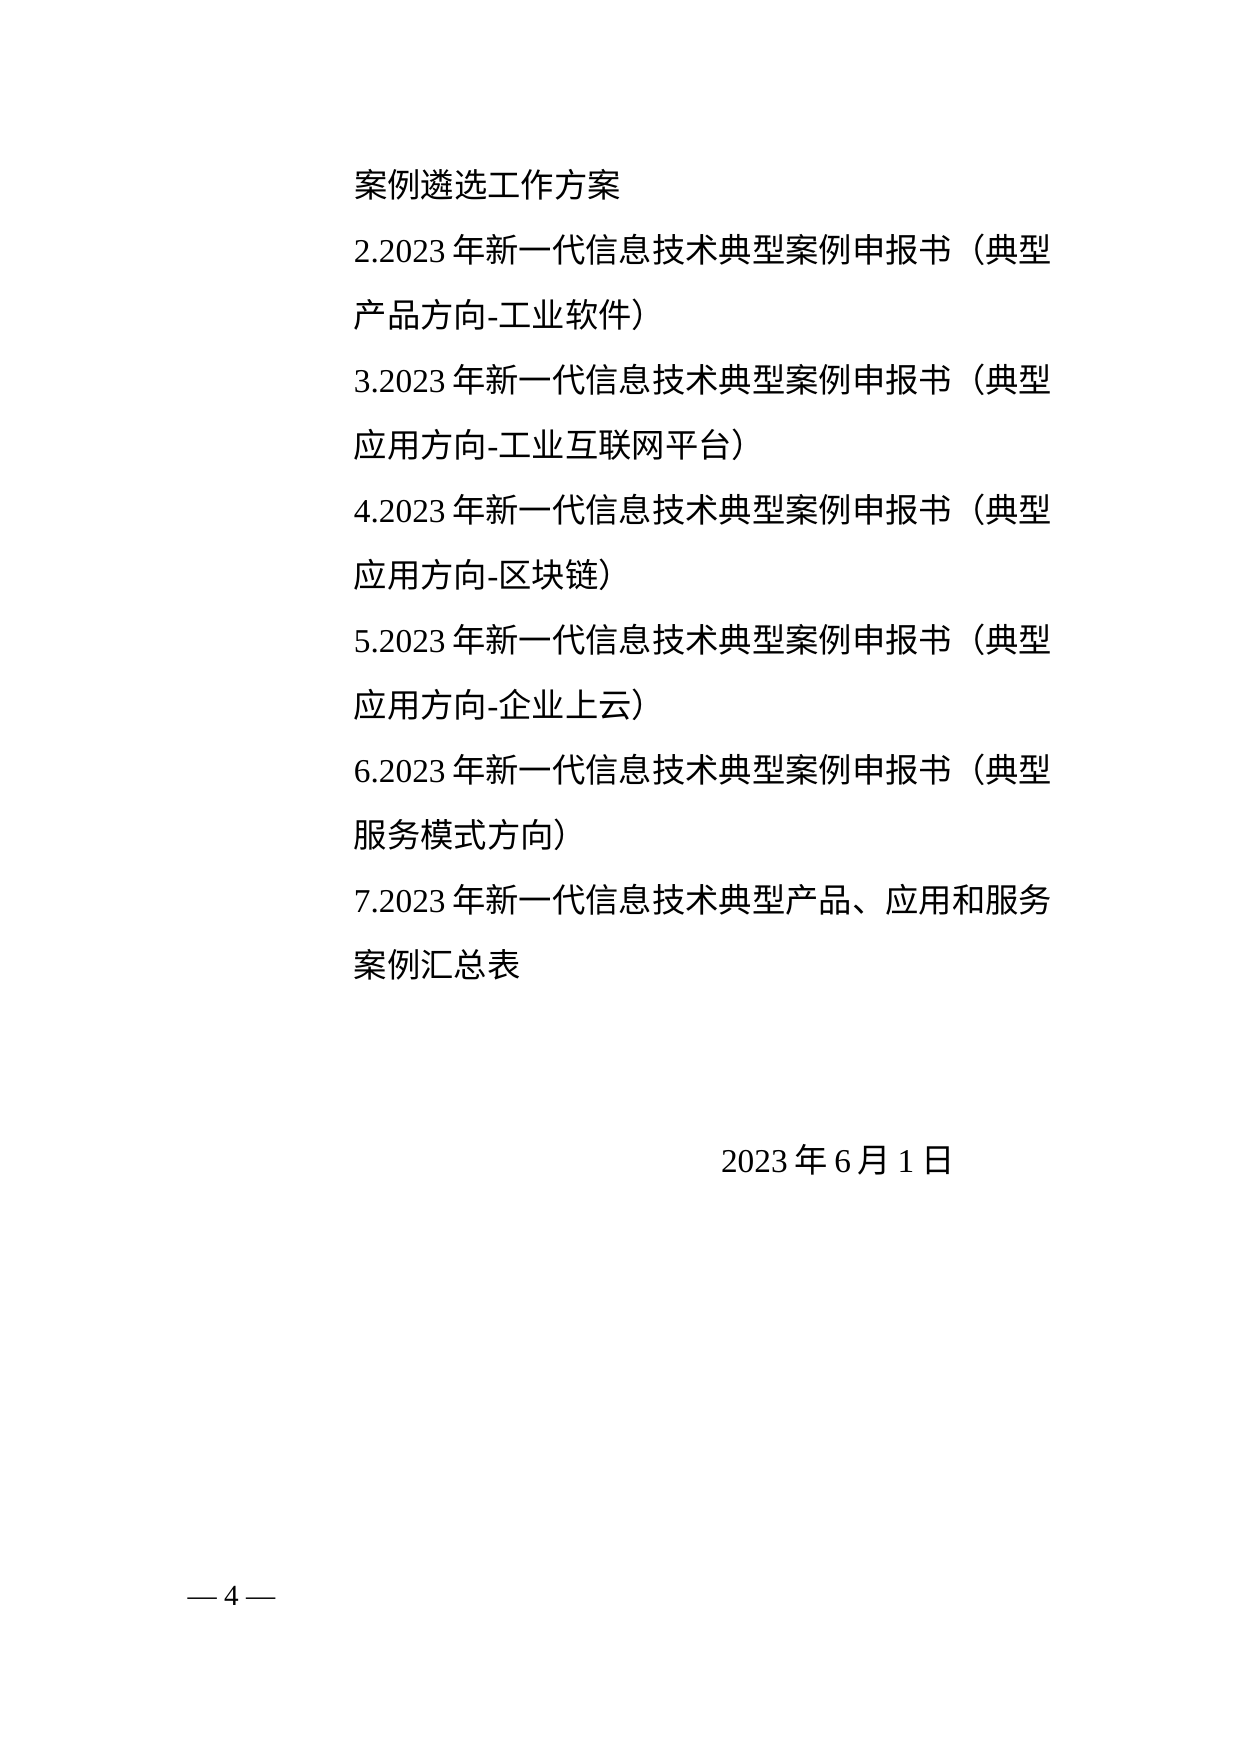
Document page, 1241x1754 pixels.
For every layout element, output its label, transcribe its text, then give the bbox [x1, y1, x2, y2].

text 3.2023年新一代信息技术典型案例申报书（典型应用方向-工业互联网平台） [354, 345, 1053, 475]
text 2.2023年新一代信息技术典型案例申报书（典型产品方向-工业软件） [354, 215, 1053, 345]
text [254, 150, 1053, 215]
text 7.2023年新一代信息技术典型产品、应用和服务案例汇总表 [354, 865, 1053, 995]
text 2023年6月1日 [187, 1125, 1053, 1190]
text 6.2023年新一代信息技术典型案例申报书（典型服务模式方向） [354, 735, 1053, 865]
text 4.2023年新一代信息技术典型案例申报书（典型应用方向-区块链） [354, 475, 1053, 605]
text 5.2023年新一代信息技术典型案例申报书（典型应用方向-企业上云） [354, 605, 1053, 735]
